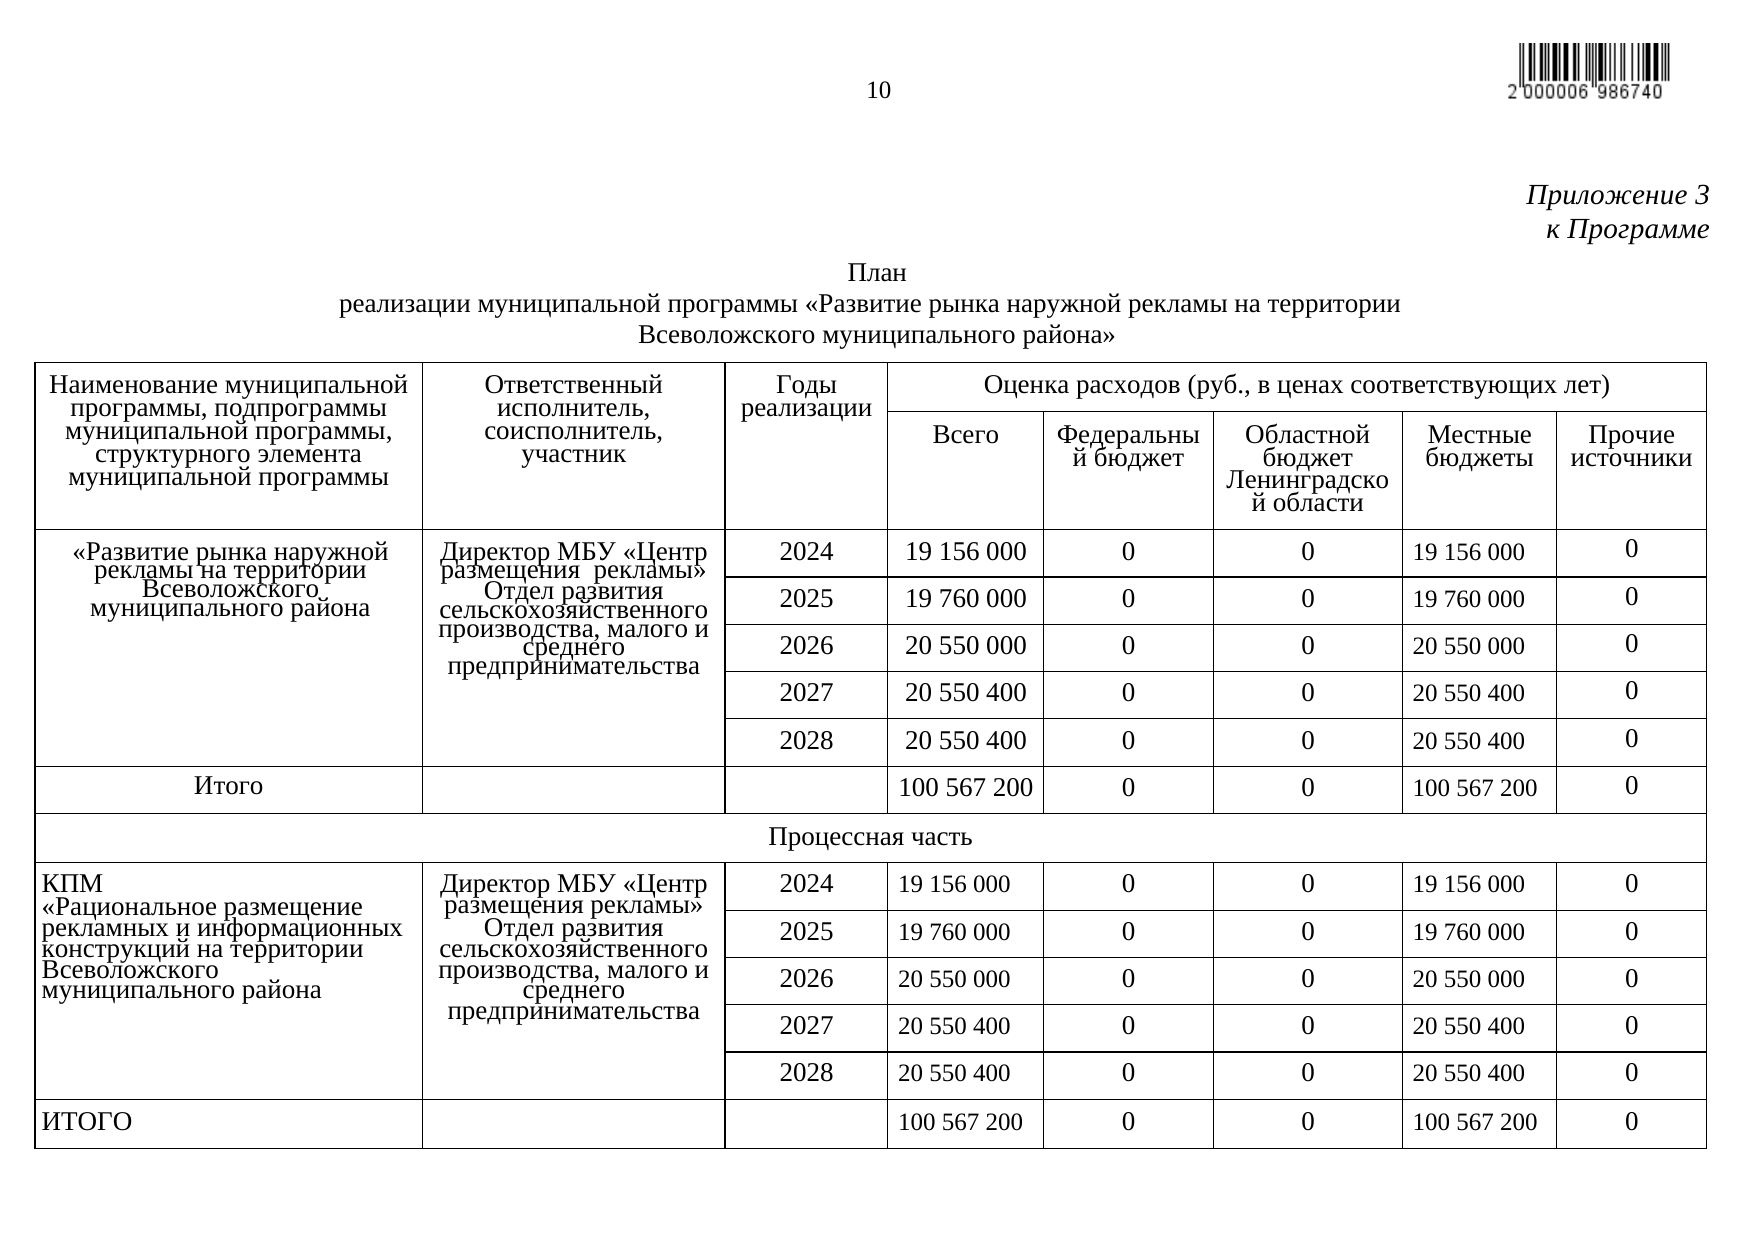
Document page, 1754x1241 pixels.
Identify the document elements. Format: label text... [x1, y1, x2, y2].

table_cell 0 [1214, 1005, 1402, 1051]
table_cell 0 [1214, 767, 1402, 813]
table_cell 0 [1044, 1100, 1213, 1148]
table_cell 0 [1044, 911, 1213, 957]
text реализации муниципальной программы «Развитие рынка наружной рекламы на территории Всеволожского муниципального района» [41, 287, 1713, 350]
table_cell 0 [1214, 911, 1402, 957]
table_cell 2026 [726, 958, 887, 1004]
table_cell 100 567 200 [888, 767, 1043, 813]
table_cell 20 550 000 [1403, 625, 1556, 671]
table_cell 0 [1044, 672, 1213, 718]
table_cell КПМ «Рациональное размещение рекламных и информационных конструкций на территории Всеволожского муниципального района [36, 863, 422, 1099]
table_cell Прочие источники [1557, 412, 1706, 529]
table_cell [423, 767, 724, 813]
table_cell 100 567 200 [1403, 767, 1556, 813]
table_cell 2027 [726, 672, 887, 718]
table_cell 2024 [726, 863, 887, 909]
table_cell 0 [1557, 672, 1706, 718]
table_cell 2026 [726, 625, 887, 671]
table_cell 0 [1044, 578, 1213, 624]
table_cell 2028 [726, 719, 887, 766]
table_cell 0 [1214, 578, 1402, 624]
table_cell 0 [1214, 530, 1402, 576]
table_cell 0 [1044, 863, 1213, 909]
table_cell Директор МБУ «Центр размещения рекламы» Отдел развития сельскохозяйственного производства, малого и среднего предпринимательства [423, 863, 724, 1099]
table_cell 20 550 400 [1403, 672, 1556, 718]
table_cell 20 550 400 [888, 672, 1043, 718]
table_cell 0 [1214, 863, 1402, 909]
table_cell 20 550 000 [888, 625, 1043, 671]
table_header Ответственный исполнитель, соисполнитель, участник [423, 363, 724, 529]
table_cell Областной бюджет Ленинградской области [1214, 412, 1402, 529]
table_cell 20 550 400 [888, 1053, 1043, 1099]
table_header Наименование муниципальной программы, подпрограммы муниципальной программы, структурного элемента муниципальной программы [36, 363, 422, 529]
table_cell 0 [1557, 530, 1706, 576]
text Приложение 3 [45, 177, 1713, 211]
table_cell 20 550 400 [1403, 719, 1556, 766]
table_cell 0 [1557, 625, 1706, 671]
table_cell 20 550 400 [1403, 1053, 1556, 1099]
table_header Годы реализации [726, 363, 887, 529]
table_cell 0 [1044, 625, 1213, 671]
table_cell 2027 [726, 1005, 887, 1051]
table_cell 100 567 200 [1403, 1100, 1556, 1148]
table_cell 0 [1557, 1053, 1706, 1099]
table_cell 20 550 400 [1403, 1005, 1556, 1051]
table_cell 2025 [726, 578, 887, 624]
table_cell 0 [1557, 767, 1706, 813]
table_cell 0 [1214, 719, 1402, 766]
table_cell ИТОГО [36, 1100, 422, 1148]
table_cell 0 [1557, 958, 1706, 1004]
table_cell 0 [1214, 1100, 1402, 1148]
table_cell «Развитие рынка наружной рекламы на территории Всеволожского муниципального района [36, 530, 422, 766]
table_cell 0 [1214, 1053, 1402, 1099]
table_cell 20 550 000 [888, 958, 1043, 1004]
table_cell 2025 [726, 911, 887, 957]
table_cell 19 760 000 [1403, 578, 1556, 624]
table_cell Местные бюджеты [1403, 412, 1556, 529]
table_cell 20 550 000 [1403, 958, 1556, 1004]
table_cell 19 156 000 [1403, 530, 1556, 576]
table_cell Федеральный бюджет [1044, 412, 1213, 529]
table_cell 0 [1557, 1100, 1706, 1148]
table_cell 0 [1557, 578, 1706, 624]
table_cell 0 [1557, 911, 1706, 957]
table_cell 0 [1044, 958, 1213, 1004]
table_cell 20 550 400 [888, 1005, 1043, 1051]
table_cell Итого [36, 767, 422, 813]
table_cell 0 [1214, 672, 1402, 718]
table_cell 0 [1044, 719, 1213, 766]
table_cell Процессная часть [36, 814, 1706, 862]
text к Программе [45, 211, 1713, 244]
table_cell 19 760 000 [888, 578, 1043, 624]
table_cell 0 [1044, 1053, 1213, 1099]
table_cell Всего [888, 412, 1043, 529]
table_cell 0 [1214, 958, 1402, 1004]
table_cell 19 156 000 [888, 863, 1043, 909]
table_cell 19 156 000 [1403, 863, 1556, 909]
table_cell 0 [1044, 1005, 1213, 1051]
table_cell 0 [1557, 1005, 1706, 1051]
table_cell 2024 [726, 530, 887, 576]
table_cell 19 760 000 [1403, 911, 1556, 957]
picture [1507, 43, 1687, 102]
table_cell 0 [1044, 530, 1213, 576]
table_cell [726, 1100, 887, 1148]
table_cell 0 [1214, 625, 1402, 671]
table_cell 100 567 200 [888, 1100, 1043, 1148]
table_cell [726, 767, 887, 813]
table_cell 0 [1557, 719, 1706, 766]
table_cell 19 156 000 [888, 530, 1043, 576]
table_cell 0 [1557, 863, 1706, 909]
table_cell [423, 1100, 724, 1148]
table_cell 20 550 400 [888, 719, 1043, 766]
table_cell 0 [1044, 767, 1213, 813]
table_cell 19 760 000 [888, 911, 1043, 957]
text План [41, 256, 1713, 287]
table_cell 2028 [726, 1053, 887, 1099]
table_header Оценка расходов (руб., в ценах соответствующих лет) [888, 363, 1706, 411]
table_cell Директор МБУ «Центр размещения рекламы» Отдел развития сельскохозяйственного производства, малого и среднего предпринимательства [423, 530, 724, 766]
